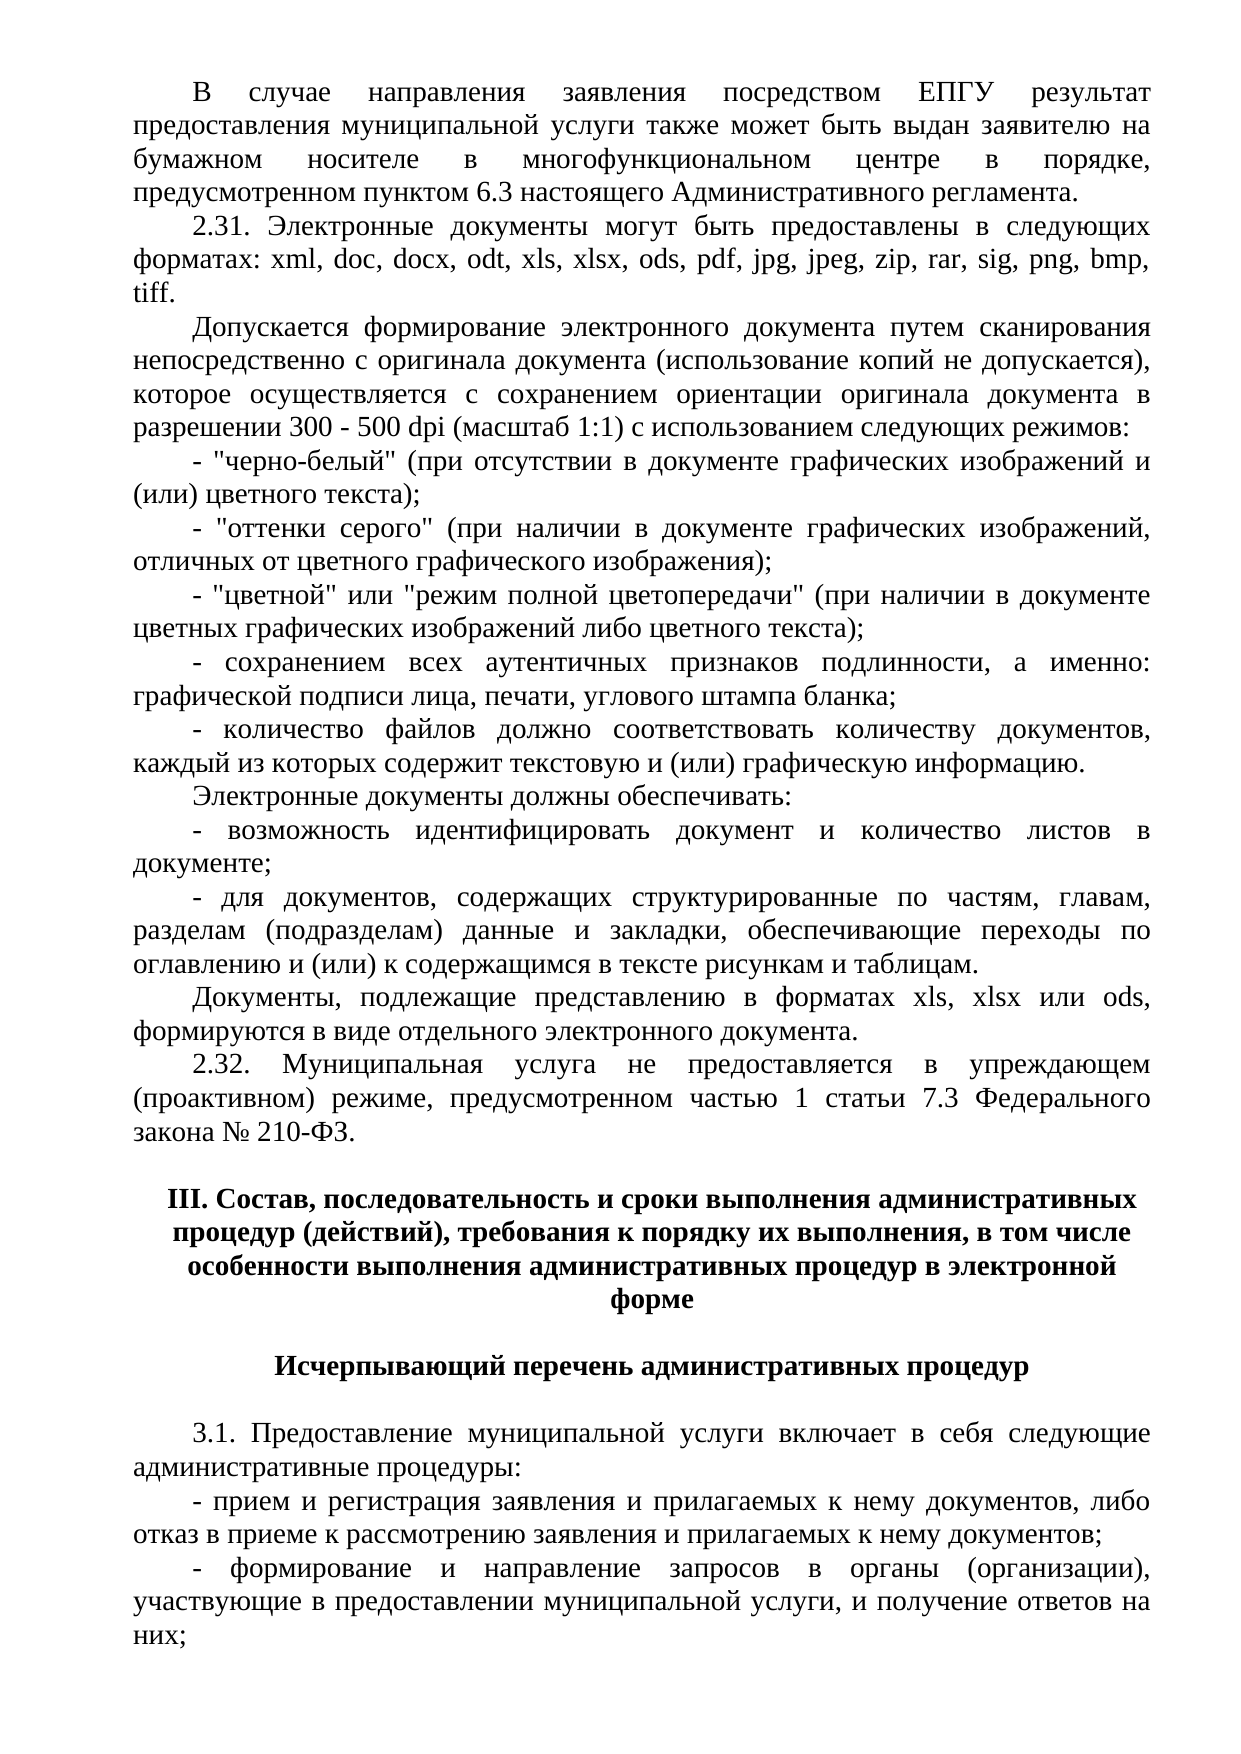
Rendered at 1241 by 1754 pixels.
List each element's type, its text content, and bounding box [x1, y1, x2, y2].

text 2.32. Муниципальная услуга не предоставляется в упреждающем (проактивном) режиме, предусмотренном частью 1 статьи 7.3 Федерального закона № 210-ФЗ. [133, 1047, 1152, 1147]
text - "оттенки серого" (при наличии в документе графических изображений, отличных от цветного графического изображения); [133, 510, 1152, 577]
text - "черно-белый" (при отсутствии в документе графических изображений и (или) цветного текста); [133, 443, 1152, 510]
text - "цветной" или "режим полной цветопередачи" (при наличии в документе цветных графических изображений либо цветного текста); [133, 577, 1152, 644]
text - формирование и направление запросов в органы (организации), участвующие в предоставлении муниципальной услуги, и получение ответов на них; [133, 1550, 1152, 1650]
text В случае направления заявления посредством ЕПГУ результат предоставления муниципальной услуги также может быть выдан заявителю на бумажном носителе в многофункциональном центре в порядке, предусмотренном пунктом 6.3 настоящего Административного регламента. [133, 74, 1152, 208]
text 2.31. Электронные документы могут быть предоставлены в следующих форматах: xml, doc, docx, odt, xls, xlsx, ods, pdf, jpg, jpeg, zip, rar, sig, png, bmp, tiff. [133, 208, 1152, 309]
text - возможность идентифицировать документ и количество листов в документе; [133, 812, 1152, 879]
text - количество файлов должно соответствовать количеству документов, каждый из которых содержит текстовую и (или) графическую информацию. [133, 711, 1152, 778]
subtitle Исчерпывающий перечень административных процедур [152, 1348, 1152, 1382]
text Электронные документы должны обеспечивать: [133, 778, 1152, 812]
text 3.1. Предоставление муниципальной услуги включает в себя следующие административные процедуры: [133, 1416, 1152, 1483]
text - сохранением всех аутентичных признаков подлинности, а именно: графической подписи лица, печати, углового штампа бланка; [133, 644, 1152, 711]
text Документы, подлежащие представлению в форматах xls, xlsx или ods, формируются в виде отдельного электронного документа. [133, 979, 1152, 1047]
text - прием и регистрация заявления и прилагаемых к нему документов, либо отказ в приеме к рассмотрению заявления и прилагаемых к нему документов; [133, 1483, 1152, 1550]
text Допускается формирование электронного документа путем сканирования непосредственно с оригинала документа (использование копий не допускается), которое осуществляется с сохранением ориентации оригинала документа в разрешении 300 - 500 dpi (масштаб 1:1) с использованием следующих режимов: [133, 309, 1152, 443]
text - для документов, содержащих структурированные по частям, главам, разделам (подразделам) данные и закладки, обеспечивающие переходы по оглавлению и (или) к содержащимся в тексте рисункам и таблицам. [133, 879, 1152, 979]
subtitle III. Состав, последовательность и сроки выполнения административных процедур (действий), требования к порядку их выполнения, в том числе особенности выполнения административных процедур в электронной форме [152, 1181, 1152, 1315]
